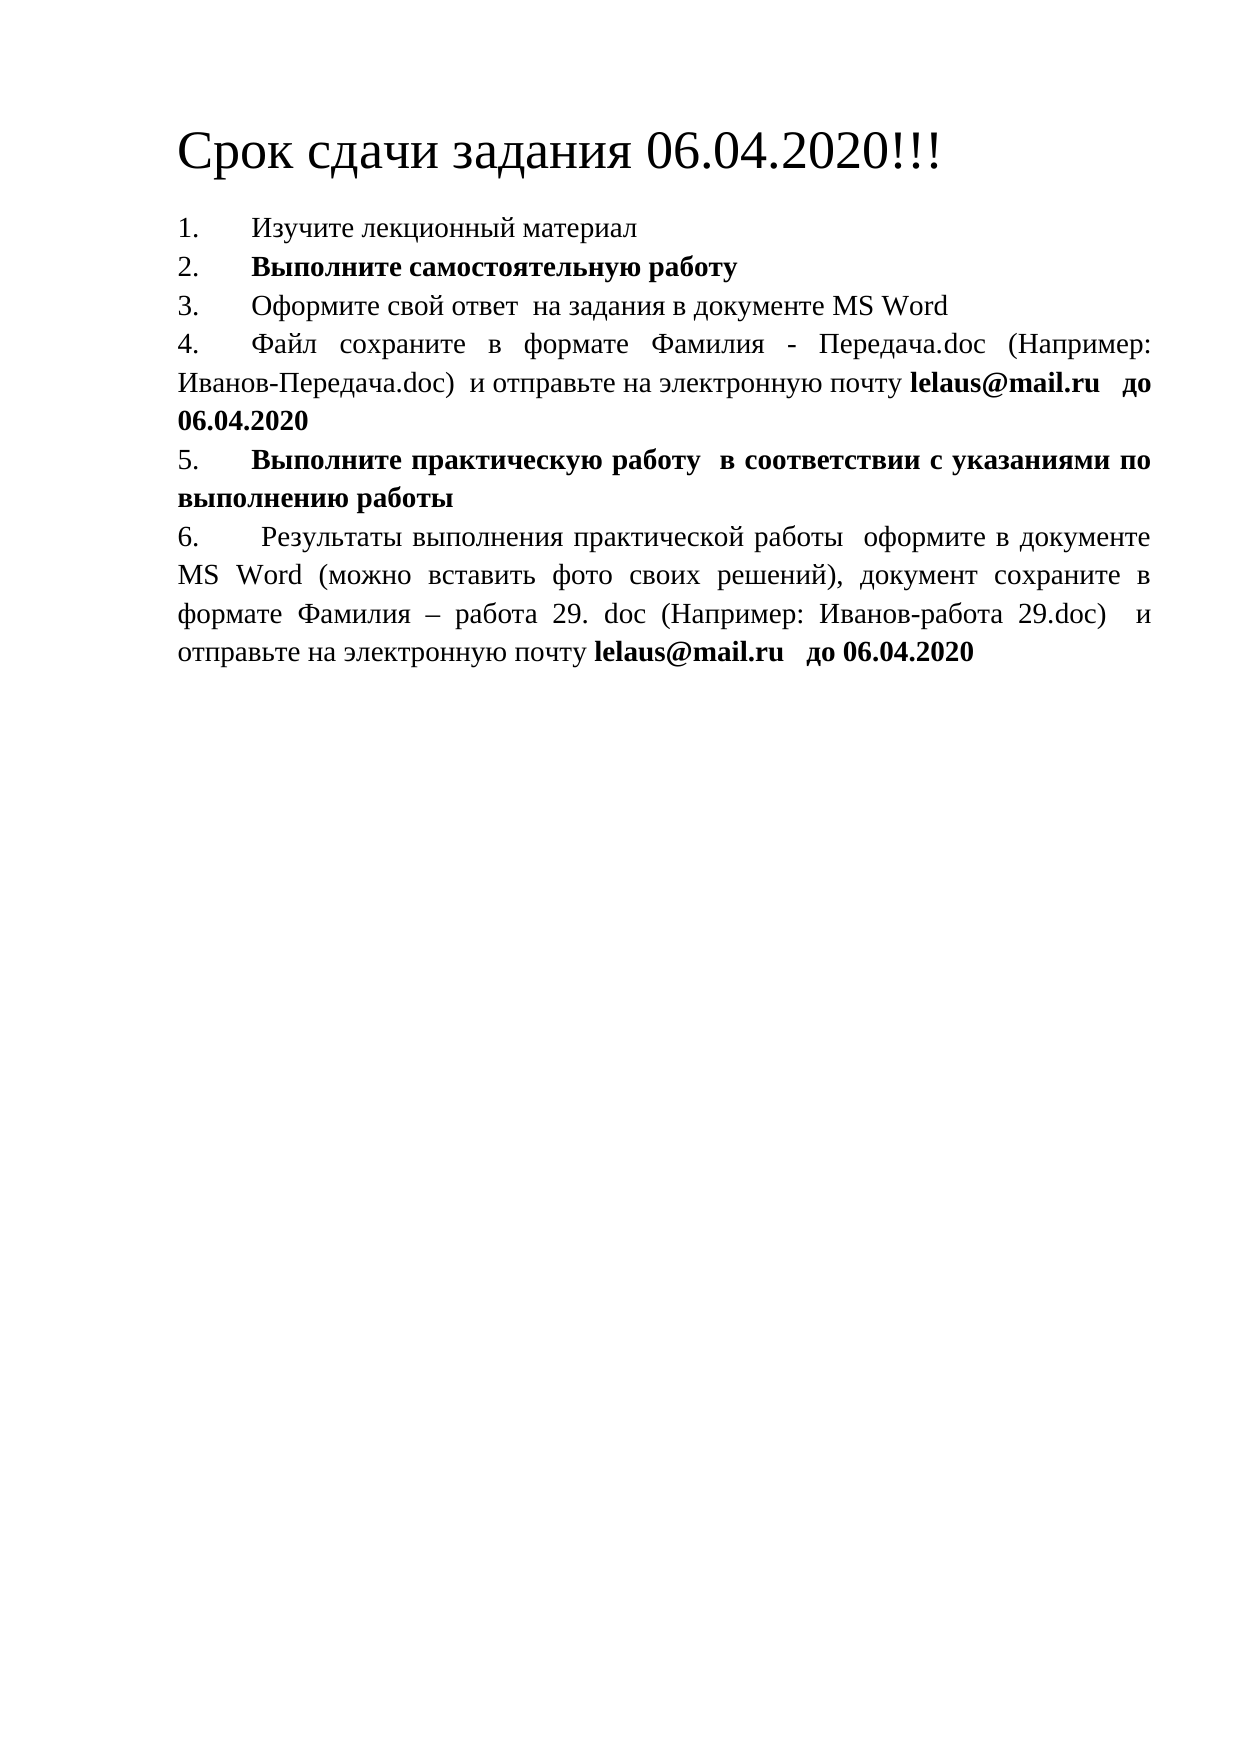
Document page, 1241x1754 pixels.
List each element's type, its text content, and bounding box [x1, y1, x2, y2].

list Результаты выполнения практической работы оформите в документе MS Word (можно вставить фото своих решений), документ сохраните в формате Фамилия – работа 29. doc (Например: Иванов-работа 29.doc) и отправьте на электронную почту lelaus@mail.ru до 06.04.2020 [177, 519, 1152, 668]
list Выполните практическую работу в соответствии с указаниями по выполнению работы [177, 442, 1152, 514]
list Изучите лекционный материал [177, 211, 1152, 244]
text Срок сдачи задания 06.04.2020!!! [177, 118, 1152, 180]
list Оформите свой ответ на задания в документе MS Word [177, 288, 1152, 321]
list Выполните самостоятельную работу [177, 249, 1152, 283]
list Файл сохраните в формате Фамилия - Передача.doc (Например: Иванов-Передача.doc) и отправьте на электронную почту lelaus@mail.ru до 06.04.2020 [177, 326, 1152, 437]
